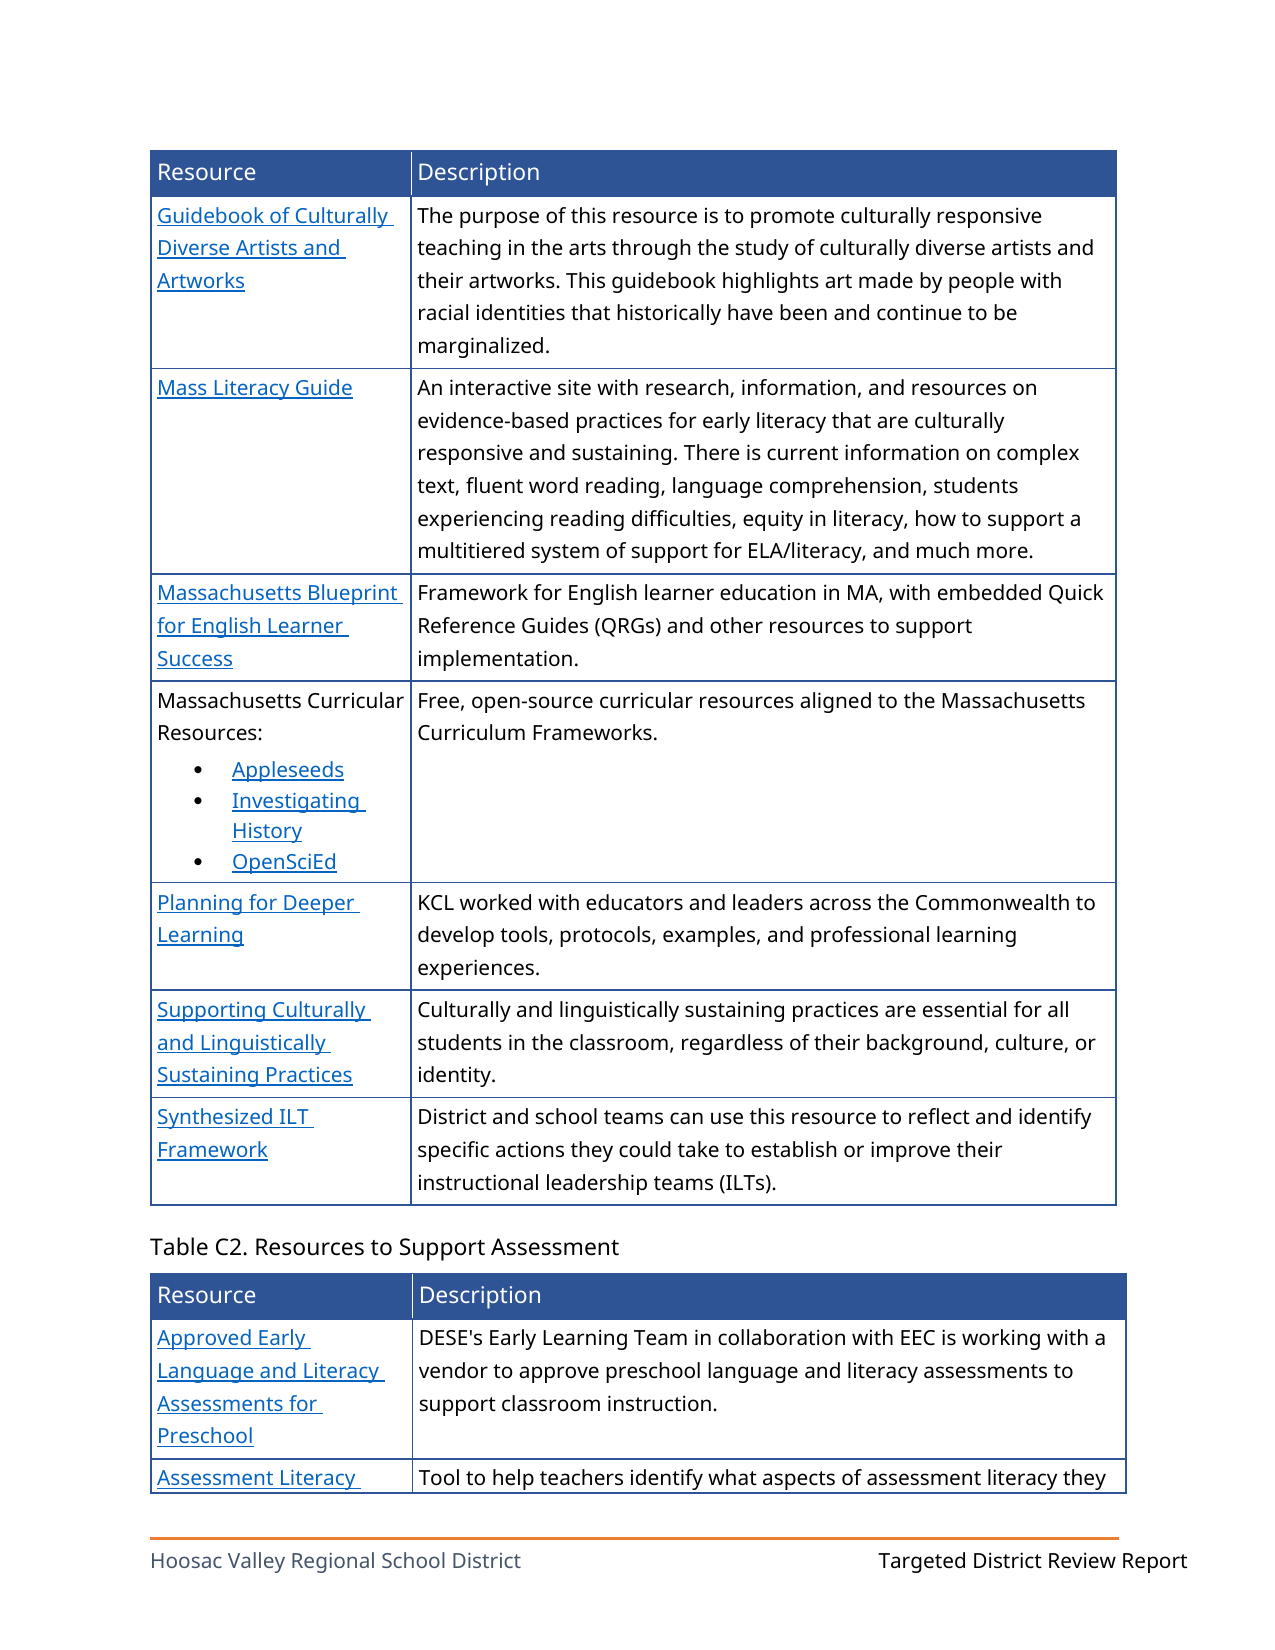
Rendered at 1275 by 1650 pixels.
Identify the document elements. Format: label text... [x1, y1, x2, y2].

table_cell Framework for English learner education in MA, with embedded Quick Reference Guides (QRGs) and other resources to support implementation. [412, 575, 1115, 680]
table_header Description [412, 152, 1115, 195]
table_cell Guidebook of Culturally Diverse Artists and Artworks [152, 197, 410, 368]
table_cell Mass Literacy Guide [152, 369, 410, 573]
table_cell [413, 1460, 1125, 1492]
table_cell Assessment Literacy Continuum [152, 1460, 412, 1492]
table_cell Supporting Culturally and Linguistically Sustaining Practices [152, 991, 410, 1097]
table_cell The purpose of this resource is to promote culturally responsive teaching in the arts through the study of culturally diverse artists and their artworks. This guidebook highlights art made by people with racial identities that historically have been and continue to be marginalized. [412, 197, 1115, 368]
table_cell Synthesized ILT Framework [152, 1098, 410, 1204]
table_cell District and school teams can use this resource to reflect and identify specific actions they could take to establish or improve their instructional leadership teams (ILTs). [412, 1098, 1115, 1204]
table_cell Planning for Deeper Learning [152, 883, 410, 989]
table_cell Free, open-source curricular resources aligned to the Massachusetts Curriculum Frameworks. [412, 682, 1115, 882]
table_cell Massachusetts Blueprint for English Learner Success [152, 575, 410, 680]
table_header Resource [152, 1275, 412, 1318]
table_cell DESE's Early Learning Team in collaboration with EEC is working with a vendor to approve preschool language and literacy assessments to support classroom instruction. [413, 1320, 1125, 1458]
title Table C2. Resources to Support Assessment [150, 1231, 1125, 1262]
table_header Description [413, 1275, 1125, 1318]
table_header Resource [152, 152, 411, 195]
table_cell Approved Early Language and Literacy Assessments for Preschool [152, 1320, 412, 1458]
table_cell Massachusetts Curricular Resources: Appleseeds Investigating History OpenSciEd [152, 682, 410, 882]
table_cell An interactive site with research, information, and resources on evidence-based practices for early literacy that are culturally responsive and sustaining. There is current information on complex text, fluent word reading, language comprehension, students experiencing reading difficulties, equity in literacy, how to support a multitiered system of support for ELA/literacy, and much more. [412, 369, 1115, 573]
table_cell KCL worked with educators and leaders across the Commonwealth to develop tools, protocols, examples, and professional learning experiences. [412, 883, 1115, 989]
table_cell Culturally and linguistically sustaining practices are essential for all students in the classroom, regardless of their background, culture, or identity. [412, 991, 1115, 1097]
